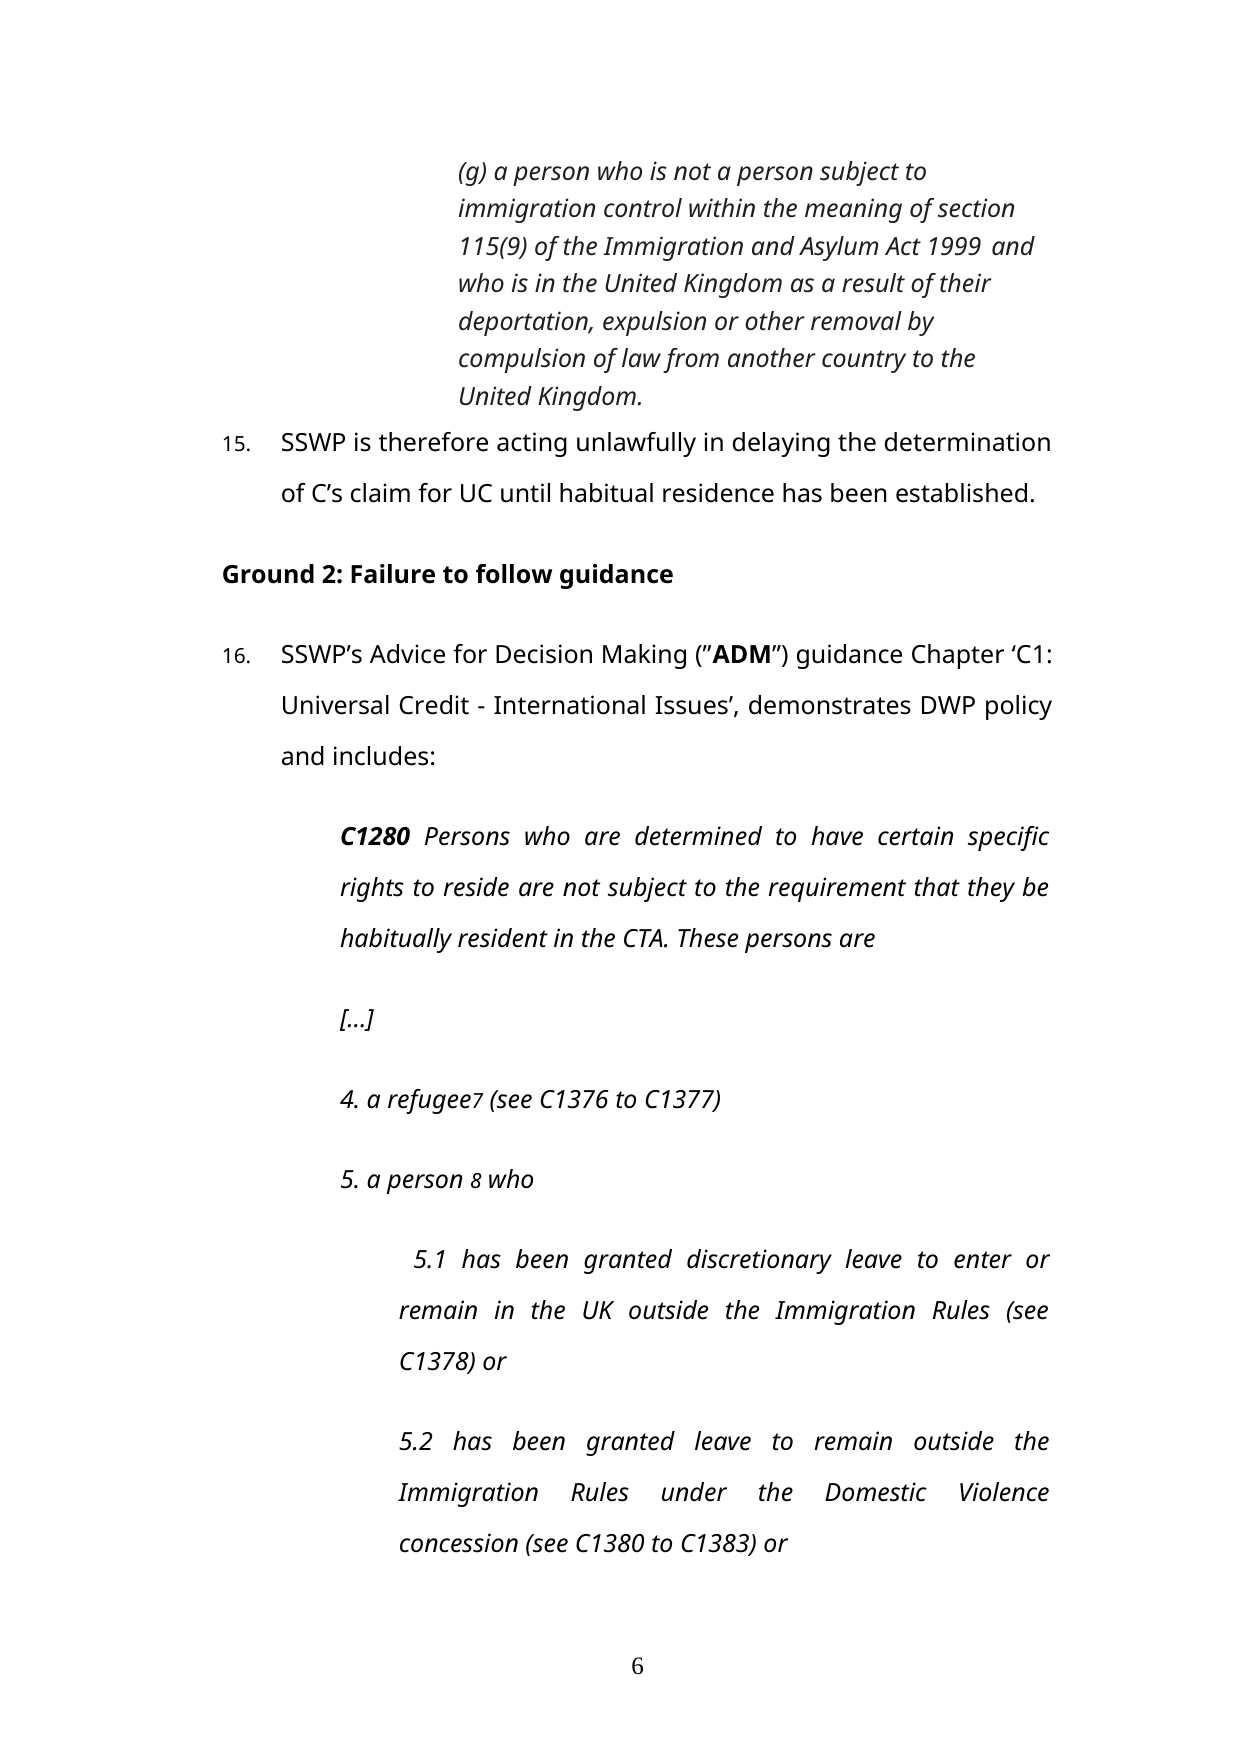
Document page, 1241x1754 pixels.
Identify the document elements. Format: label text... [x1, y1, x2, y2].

list SSWP is therefore acting unlawfully in delaying the determination of C’s claim for UC until habitual residence has been established. [222, 425, 1053, 510]
text C1280 Persons who are determined to have certain specific rights to reside are not subject to the requirement that they be habitually resident in the CTA. These persons are [340, 819, 1053, 955]
text Ground 2: Failure to follow guidance [222, 556, 1053, 590]
text 5. a person 8 who [340, 1161, 1053, 1196]
text (g) a person who is not a person subject to immigration control within the meaning of section 115(9) of the Immigration and Asylum Act 1999 and who is in the United Kingdom as a result of their deportation, expulsion or other removal by compulsion of law from another country to the United Kingdom. [458, 150, 1053, 412]
text 5.2 has been granted leave to remain outside the Immigration Rules under the Domestic Violence concession (see C1380 to C1383) or [399, 1424, 1053, 1560]
text 5.1 has been granted discretionary leave to enter or remain in the UK outside the Immigration Rules (see C1378) or [399, 1242, 1053, 1378]
text 4. a refugee7 (see C1376 to C1377) [340, 1081, 1053, 1115]
text […] [340, 1001, 1053, 1035]
list SSWP’s Advice for Decision Making (”ADM”) guidance Chapter ‘C1: Universal Credit - International Issues’, demonstrates DWP policy and includes: [222, 636, 1053, 773]
